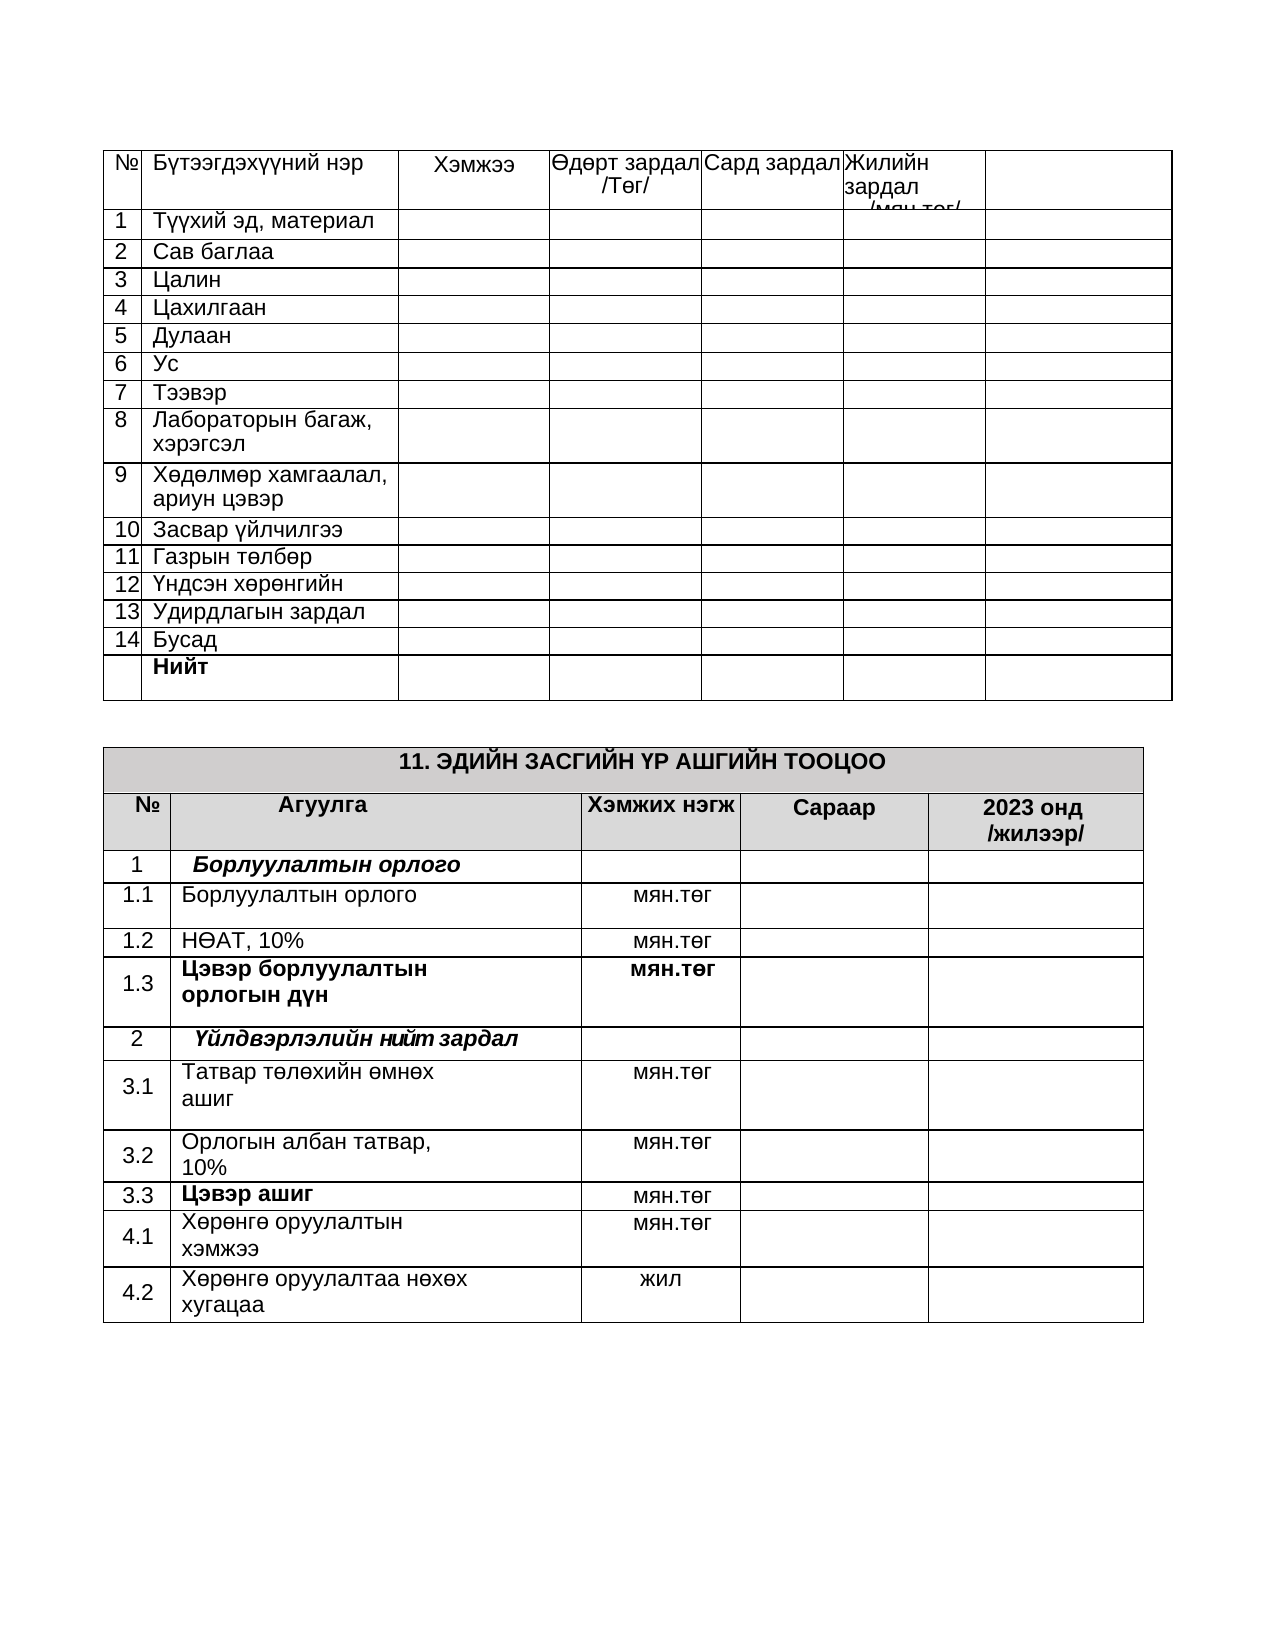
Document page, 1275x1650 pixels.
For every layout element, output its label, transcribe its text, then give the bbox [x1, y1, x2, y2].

table_cell 2 [104, 1028, 170, 1059]
table_cell [986, 518, 1171, 544]
table_cell [741, 958, 928, 1026]
table_cell 11 [104, 546, 141, 572]
table_cell [399, 601, 549, 627]
table_cell [844, 628, 985, 654]
table_cell Бусад [142, 628, 398, 654]
table_cell [399, 573, 549, 599]
table_cell [741, 1061, 928, 1129]
table_cell [399, 656, 549, 700]
table_cell Хөрөнгө оруулалтын хэмжээ [171, 1211, 581, 1266]
table_cell 1.2 [104, 929, 170, 956]
table_cell [986, 324, 1171, 352]
table_cell [741, 1131, 928, 1181]
table_cell [844, 296, 985, 323]
table_cell 4 [104, 296, 141, 323]
table_header ЭДИЙН ЗАСГИЙН ҮР АШГИЙН ТООЦОО [104, 748, 1143, 792]
table_cell [702, 656, 843, 700]
table_cell [929, 1268, 1143, 1322]
table_cell Үйлдвэрлэлийн нийт зардал [171, 1028, 581, 1059]
table_cell [702, 381, 843, 407]
table_cell Бүтээгдэхүүний нэр [142, 151, 398, 208]
table_cell [702, 353, 843, 380]
table_cell [702, 240, 843, 267]
table_cell [986, 151, 1171, 208]
table_cell мян.төг [582, 958, 740, 1026]
table_cell мян.төг [582, 884, 740, 928]
table_cell [550, 240, 701, 267]
table_cell Түүхий эд, материал [142, 210, 398, 239]
table_cell 9 [104, 464, 141, 517]
table_cell Жилийн зардал /мян.төг/ [844, 151, 985, 208]
table_cell 1.1 [104, 884, 170, 928]
table_cell [986, 628, 1171, 654]
table_cell [844, 656, 985, 700]
table_cell [741, 929, 928, 956]
table_cell [399, 381, 549, 407]
table_cell [702, 409, 843, 462]
table_cell Татвар төлөхийн өмнөх ашиг [171, 1061, 581, 1129]
table_cell [702, 546, 843, 572]
table_cell [399, 518, 549, 544]
table_cell [741, 1211, 928, 1266]
table_cell [399, 353, 549, 380]
table_cell [844, 601, 985, 627]
table_cell [844, 409, 985, 462]
table_cell [550, 546, 701, 572]
table_cell 3.3 [104, 1183, 170, 1209]
table_cell [550, 518, 701, 544]
table_cell № [104, 794, 170, 850]
table_cell 3.1 [104, 1061, 170, 1129]
table_cell Цэвэр борлуулалтын орлогын дүн [171, 958, 581, 1026]
table_cell [844, 353, 985, 380]
table_cell [929, 851, 1143, 882]
table_cell 2023 онд /жилээр/ [929, 794, 1143, 850]
table_cell [844, 573, 985, 599]
table_cell [741, 1028, 928, 1059]
table_cell [702, 296, 843, 323]
table_cell [986, 573, 1171, 599]
table_cell 12 [104, 573, 141, 599]
table_cell [986, 296, 1171, 323]
table_cell № [104, 151, 141, 208]
table_cell [986, 240, 1171, 267]
table_cell [986, 546, 1171, 572]
table_cell [550, 464, 701, 517]
table_cell [171, 794, 265, 850]
table_cell [986, 601, 1171, 627]
table_cell [399, 546, 549, 572]
table_cell Дулаан [142, 324, 398, 352]
table_cell [550, 628, 701, 654]
table_cell Нийт [142, 656, 398, 700]
table_cell [399, 240, 549, 267]
table_cell Үндсэн хөрөнгийн элэгдэл, хорогдол [142, 573, 398, 599]
table_cell 13 [104, 601, 141, 627]
table_cell [582, 1028, 740, 1059]
table_cell [844, 210, 985, 239]
table_cell Хэмжих нэгж [582, 794, 740, 850]
table_cell [702, 601, 843, 627]
table_cell Хэмжээ [399, 151, 549, 208]
table_cell Борлуулалтын орлого [171, 884, 581, 928]
table_cell [929, 929, 1143, 956]
table_cell [986, 381, 1171, 407]
table_cell [702, 573, 843, 599]
table_cell [550, 409, 701, 462]
table_cell [929, 1028, 1143, 1059]
table_cell Цахилгаан [142, 296, 398, 323]
table_cell [986, 656, 1171, 700]
table_cell Сараар [741, 794, 928, 850]
table_cell [929, 1183, 1143, 1209]
table_cell [986, 409, 1171, 462]
table_cell [844, 518, 985, 544]
table_cell [986, 464, 1171, 517]
table_cell [702, 269, 843, 295]
table_cell 1 [104, 210, 141, 239]
table_cell [550, 269, 701, 295]
table_cell [929, 884, 1143, 928]
table_cell [702, 324, 843, 352]
table_cell 14 [104, 628, 141, 654]
table_cell [741, 851, 928, 882]
table_cell Хөрөнгө оруулалтаа нөхөх хугацаа [171, 1268, 581, 1322]
table_cell мян.төг [582, 1131, 740, 1181]
table_cell Хөдөлмөр хамгаалал, ариун цэвэр [142, 464, 398, 517]
table_cell 4.2 [104, 1268, 170, 1322]
table_cell [844, 546, 985, 572]
table_cell Цэвэр ашиг [171, 1183, 581, 1209]
table_cell 5 [104, 324, 141, 352]
table_cell [550, 210, 701, 239]
table_cell [844, 464, 985, 517]
table_cell [702, 464, 843, 517]
table_cell Сард зардал [702, 151, 843, 208]
table_cell мян.төг [582, 1183, 740, 1209]
table_cell Удирдлагын зардал элэгдэл, [142, 601, 398, 627]
table_cell 4.1 [104, 1211, 170, 1266]
table_cell [399, 269, 549, 295]
table_cell 2 [104, 240, 141, 267]
table_cell [399, 628, 549, 654]
table_cell [844, 324, 985, 352]
table_cell [929, 1211, 1143, 1266]
table_cell [741, 1183, 928, 1209]
table_cell [550, 601, 701, 627]
table_cell [741, 884, 928, 928]
table_cell [702, 518, 843, 544]
table_cell Цалин [142, 269, 398, 295]
table_cell Өдөрт зардал /Төг/ [550, 151, 701, 208]
table_cell [550, 381, 701, 407]
table_cell [844, 269, 985, 295]
table_cell [929, 1061, 1143, 1129]
table_cell [550, 353, 701, 380]
table_cell [702, 628, 843, 654]
table_cell Агуулга [265, 794, 581, 850]
table_cell Сав баглаа [142, 240, 398, 267]
table_cell мян.төг [582, 1211, 740, 1266]
table_cell [986, 210, 1171, 239]
table_cell 1.3 [104, 958, 170, 1026]
table_cell Борлуулалтын орлого [171, 851, 581, 882]
table_cell [741, 1268, 928, 1322]
table_cell НӨАТ, 10% [171, 929, 581, 956]
table_cell Газрын төлбөр [142, 546, 398, 572]
table_cell [399, 324, 549, 352]
table_cell [399, 210, 549, 239]
table_cell 1 [104, 851, 170, 882]
table_cell [929, 958, 1143, 1026]
table_cell [399, 464, 549, 517]
table_cell [399, 296, 549, 323]
table_cell Засвар үйлчилгээ ариун цэвэр [142, 518, 398, 544]
table_cell [844, 240, 985, 267]
table_cell 8 [104, 409, 141, 462]
table_cell 10 [104, 518, 141, 544]
table_cell Лабораторын багаж, хэрэгсэл [142, 409, 398, 462]
table_cell [929, 1131, 1143, 1181]
table_cell [550, 324, 701, 352]
table_cell [986, 353, 1171, 380]
table_cell [104, 656, 141, 700]
table_cell 3.2 [104, 1131, 170, 1181]
table_cell жил [582, 1268, 740, 1322]
table_cell [582, 851, 740, 882]
table_cell [399, 409, 549, 462]
table_cell [986, 269, 1171, 295]
table_cell 3 [104, 269, 141, 295]
table_cell Ус [142, 353, 398, 380]
table_cell [550, 573, 701, 599]
table_cell [550, 296, 701, 323]
table_cell мян.төг [582, 1061, 740, 1129]
table_cell 7 [104, 381, 141, 407]
table_cell Орлогын албан татвар, 10% [171, 1131, 581, 1181]
table_cell Тээвэр [142, 381, 398, 407]
table_cell 6 [104, 353, 141, 380]
table_cell [702, 210, 843, 239]
table_cell [550, 656, 701, 700]
table_cell [844, 381, 985, 407]
table_cell мян.төг [582, 929, 740, 956]
